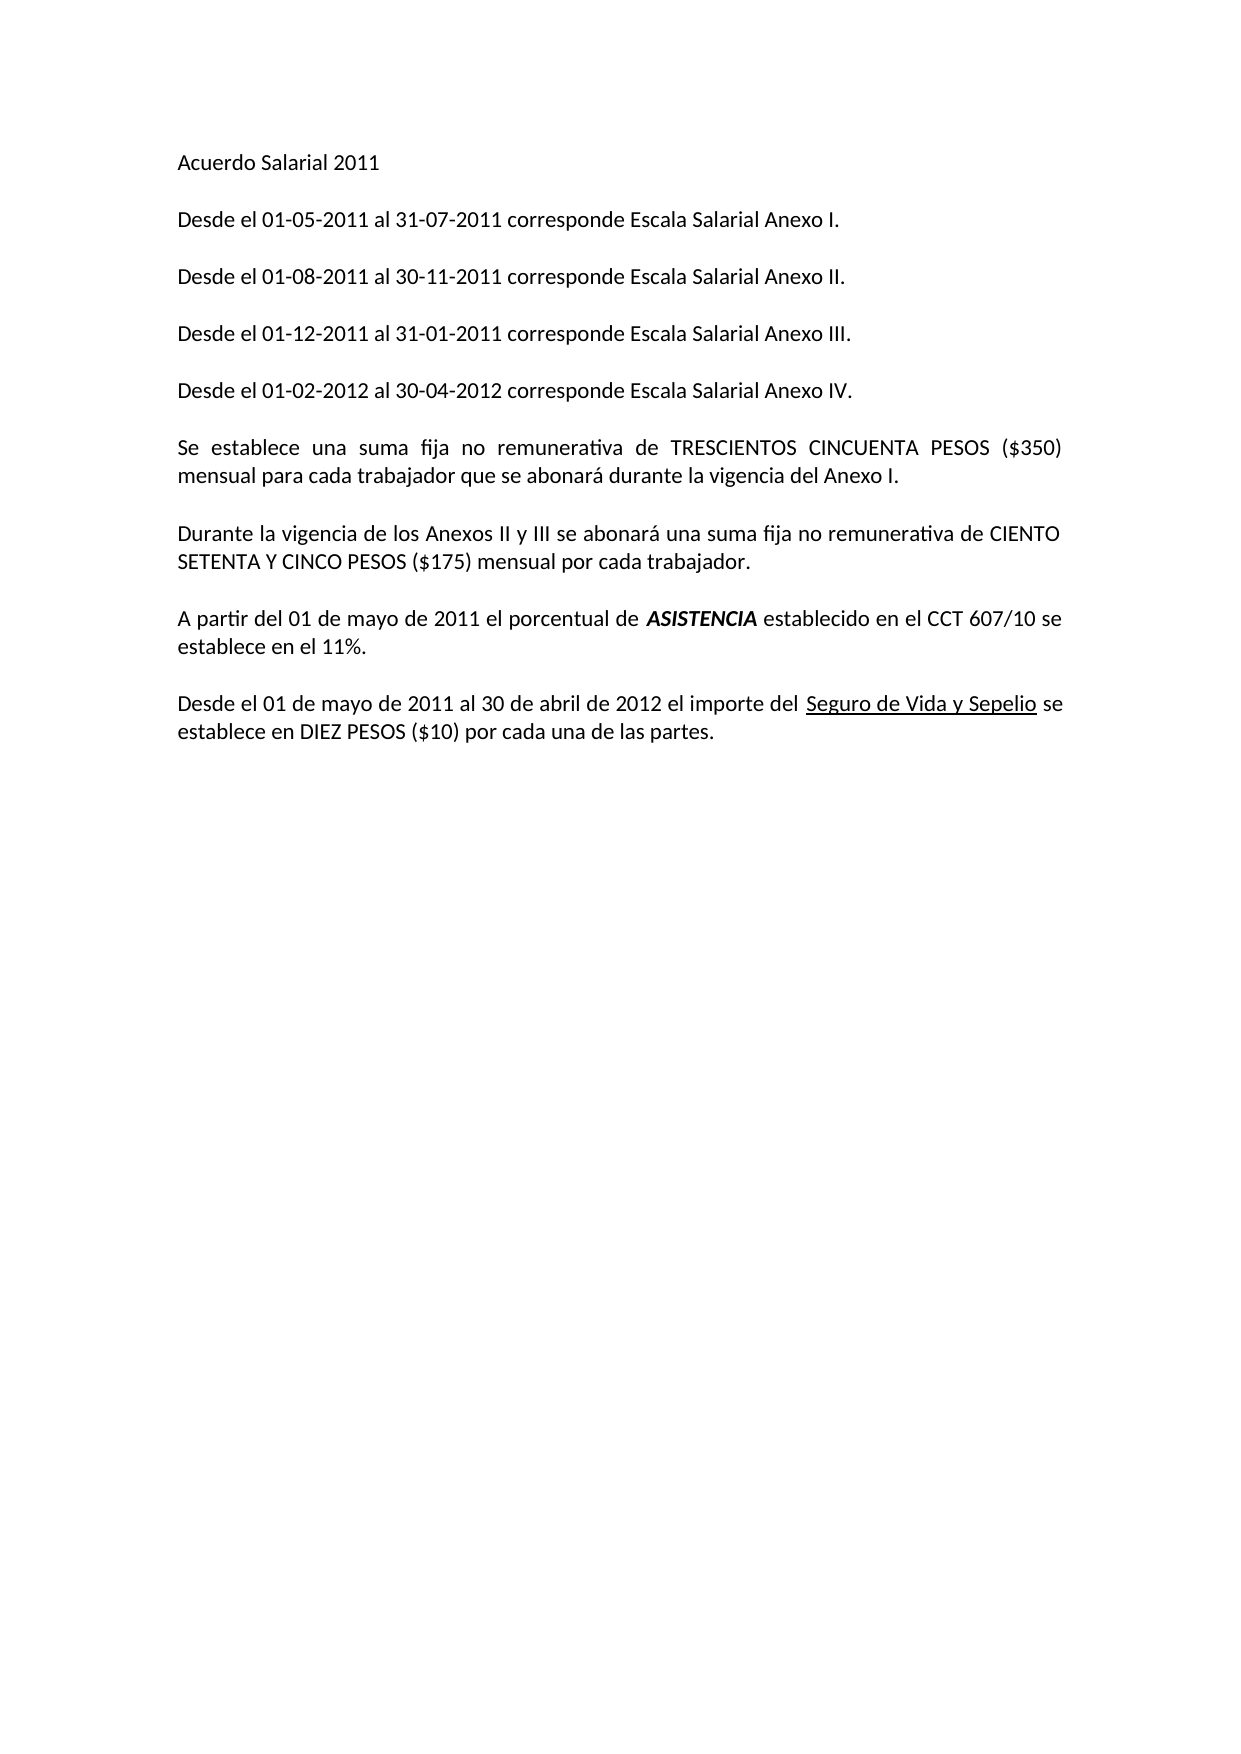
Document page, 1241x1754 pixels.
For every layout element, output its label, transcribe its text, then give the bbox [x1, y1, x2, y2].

text Se establece una suma fija no remunerativa de TRESCIENTOS CINCUENTA PESOS ($350) mensual para cada trabajador que se abonará durante la vigencia del Anexo I. [177, 433, 1063, 489]
text Desde el 01-08-2011 al 30-11-2011 corresponde Escala Salarial Anexo II. [177, 262, 1063, 290]
text Durante la vigencia de los Anexos II y III se abonará una suma fija no remunerativa de CIENTO SETENTA Y CINCO PESOS ($175) mensual por cada trabajador. [177, 519, 1063, 575]
text Desde el 01-02-2012 al 30-04-2012 corresponde Escala Salarial Anexo IV. [177, 376, 1063, 404]
text A partir del 01 de mayo de 2011 el porcentual de ASISTENCIA establecido en el CCT 607/10 se establece en el 11%. [177, 604, 1063, 660]
text Acuerdo Salarial 2011 [177, 148, 1063, 176]
text Desde el 01-05-2011 al 31-07-2011 corresponde Escala Salarial Anexo I. [177, 205, 1063, 233]
text Desde el 01-12-2011 al 31-01-2011 corresponde Escala Salarial Anexo III. [177, 319, 1063, 347]
text Desde el 01 de mayo de 2011 al 30 de abril de 2012 el importe del Seguro de Vida y Sepelio se establece en DIEZ PESOS ($10) por cada una de las partes. [177, 689, 1063, 745]
